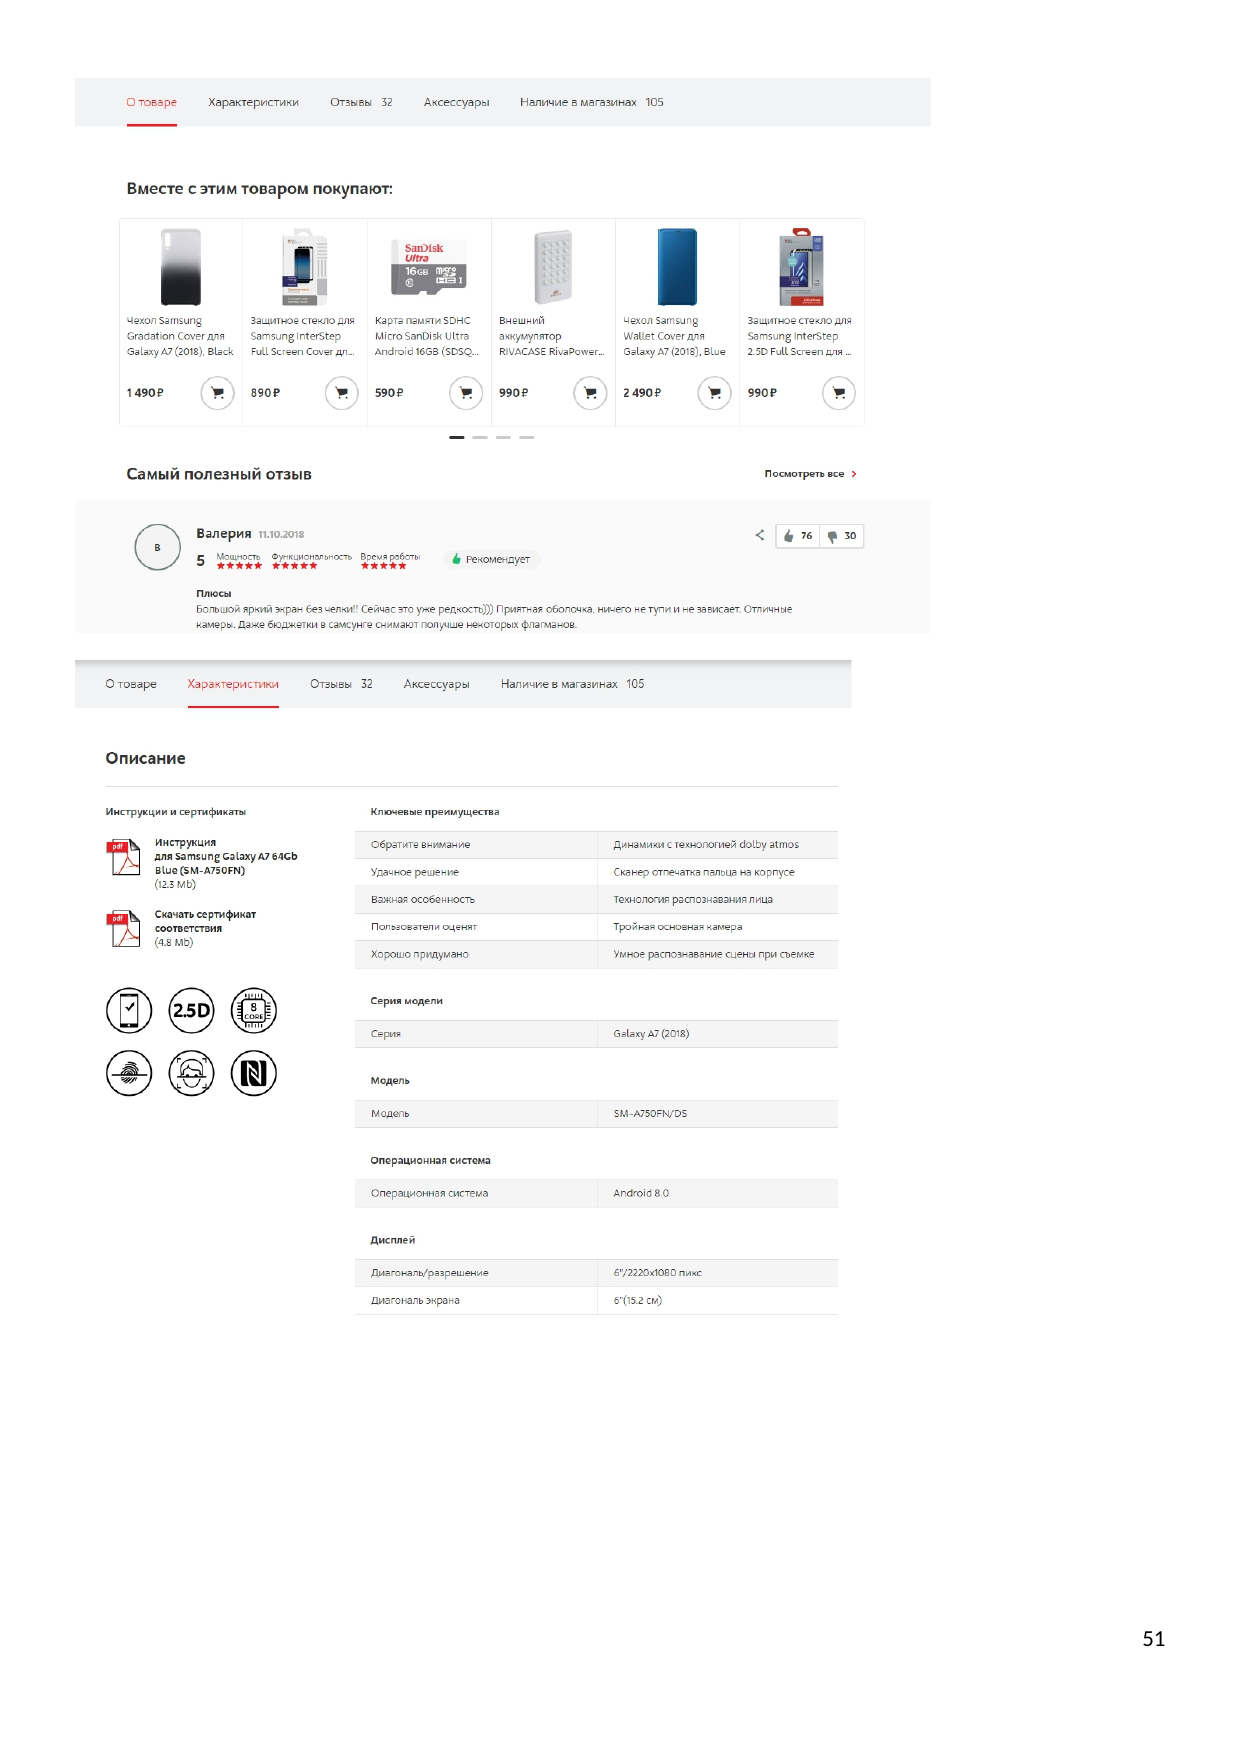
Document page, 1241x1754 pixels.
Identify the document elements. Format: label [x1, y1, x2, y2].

picture [75, 658, 852, 1315]
picture [75, 75, 931, 633]
